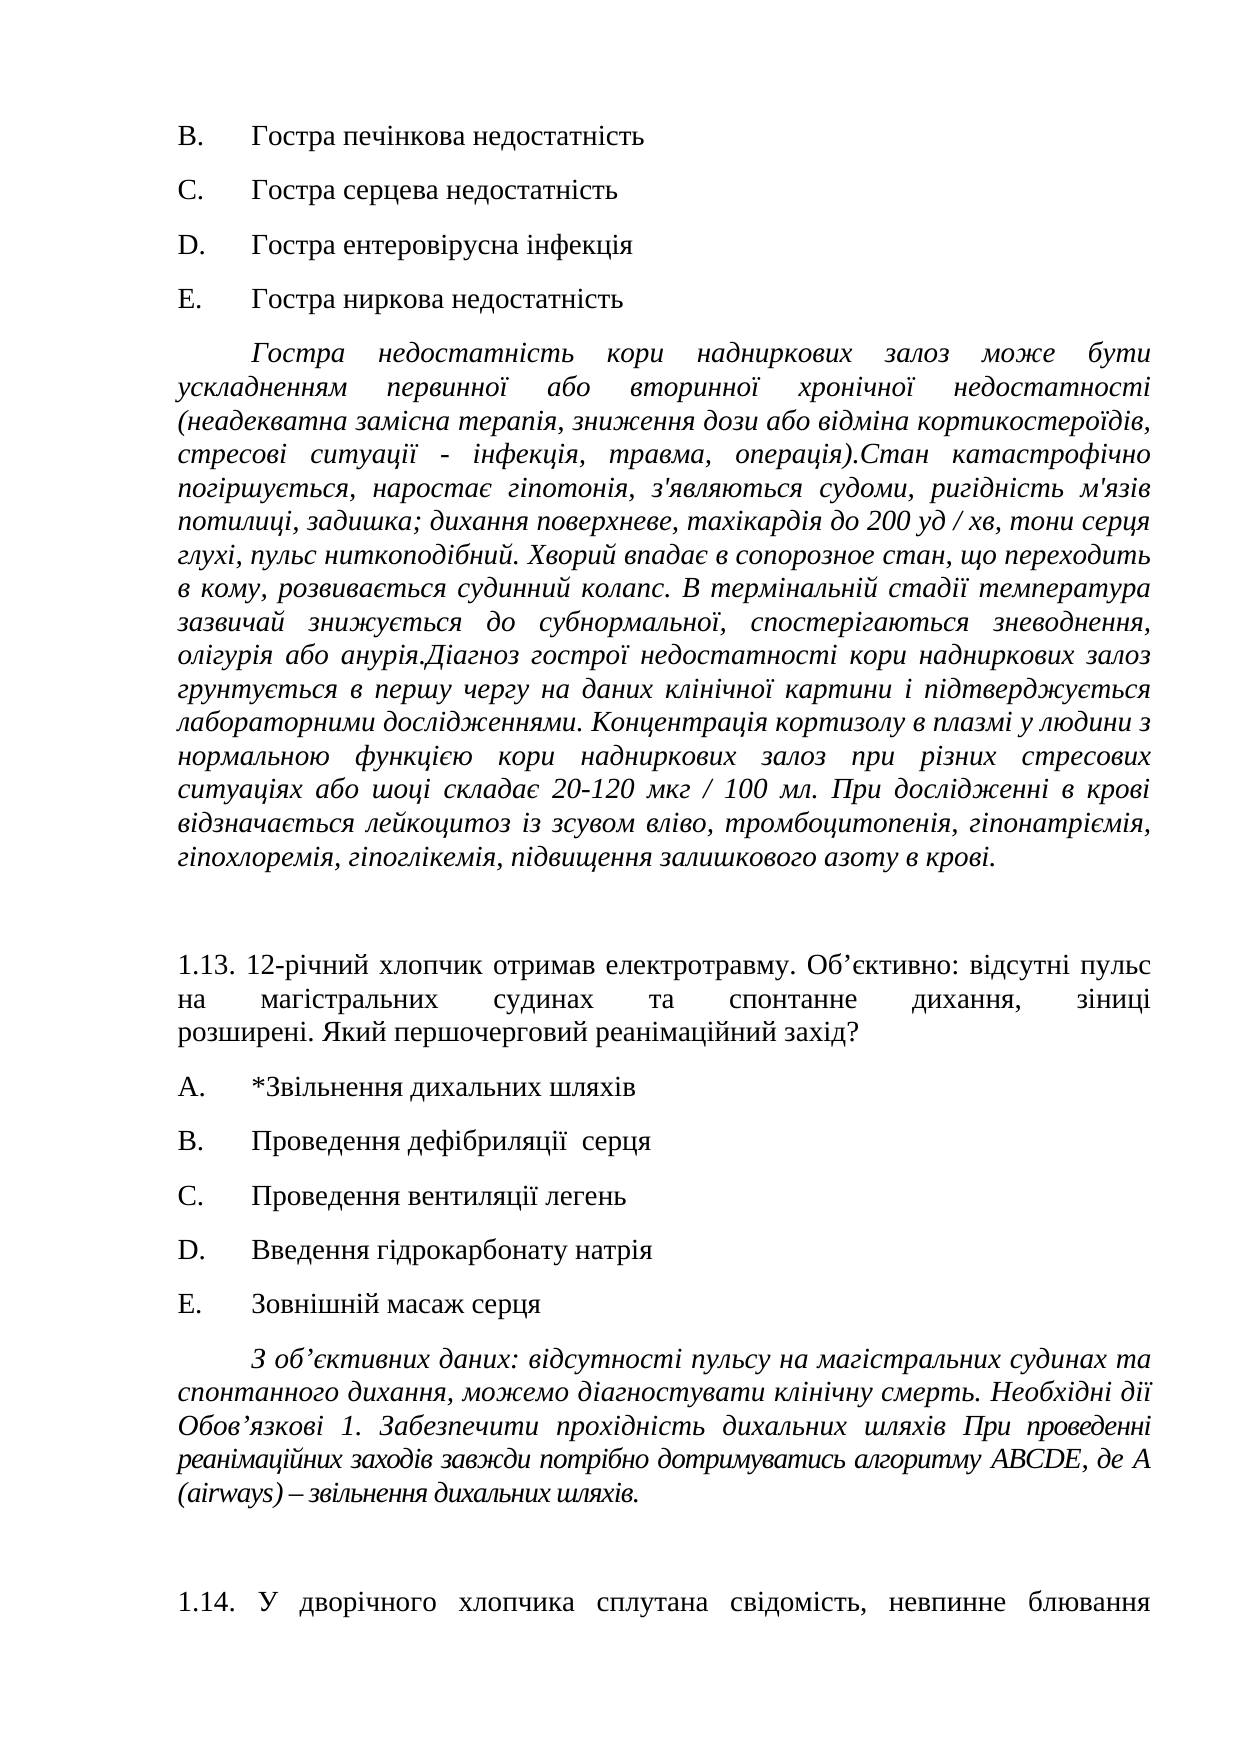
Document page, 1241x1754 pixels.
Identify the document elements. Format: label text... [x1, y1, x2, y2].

text E. Гостра ниркова недостатність [177, 281, 1152, 315]
text A. *Звільнення дихальних шляхів [177, 1069, 1152, 1102]
text E. Зовнішній масаж серця [177, 1286, 1152, 1320]
text B. Проведення дефібриляції серця [177, 1123, 1152, 1157]
text C. Гостра серцева недостатність [177, 172, 1152, 206]
text D. Гостра ентеровірусна інфекція [177, 227, 1152, 260]
text 1.13. 12-річний хлопчик отримав електротравму. Об’єктивно: відсутні пульс на магістральних судинах та спонтанне дихання, зіниці розширені. Який першочерговий реанімаційний захід? [177, 947, 1152, 1048]
text B. Гостра печінкова недостатність [177, 118, 1152, 152]
text З об’єктивних даних: відсутностi пульсу на магістральних судинах та спонтанного дихання, можемо дiагностувати клiнiчну смерть. Необхідні дії Обов’язкові 1. Забезпечити прохідність дихальних шляхів При проведенні реанімаційних заходів завжди потрібно дотримуватись алгоритму ABCDE, де A (airways) – звільнення дихальних шляхів. [177, 1341, 1152, 1508]
text D. Введення гідрокарбонату натрія [177, 1232, 1152, 1266]
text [177, 1584, 1152, 1617]
text Гостра недостатність кори надниркових залоз може бути ускладненням первинної або вторинної хронічної недостатності (неадекватна замісна терапія, зниження дози або відміна кортикостероїдів, стресові ситуації - інфекція, травма, операція).Стан катастрофічно погіршується, наростає гіпотонія, з'являються судоми, ригідність м'язів потилиці, задишка; дихання поверхневе, тахікардія до 200 уд / хв, тони серця глухі, пульс ниткоподібний. Хворий впадає в сопорозное стан, що переходить в кому, розвивається судинний колапс. В термінальній стадії температура зазвичай знижується до субнормальної, спостерігаються зневоднення, олігурія або анурія.Діагноз гострої недостатності кори надниркових залоз грунтується в першу чергу на даних клінічної картини і підтверджується лабораторними дослідженнями. Концентрація кортизолу в плазмі у людини з нормальною функцією кори надниркових залоз при різних стресових ситуаціях або шоці складає 20-120 мкг / 100 мл. При дослідженні в крові відзначається лейкоцитоз із зсувом вліво, тромбоцитопенія, гіпонатріємія, гіпохлоремія, гіпоглікемія, підвищення залишкового азоту в крові. [177, 336, 1152, 872]
text C. Проведення вентиляції легень [177, 1178, 1152, 1211]
